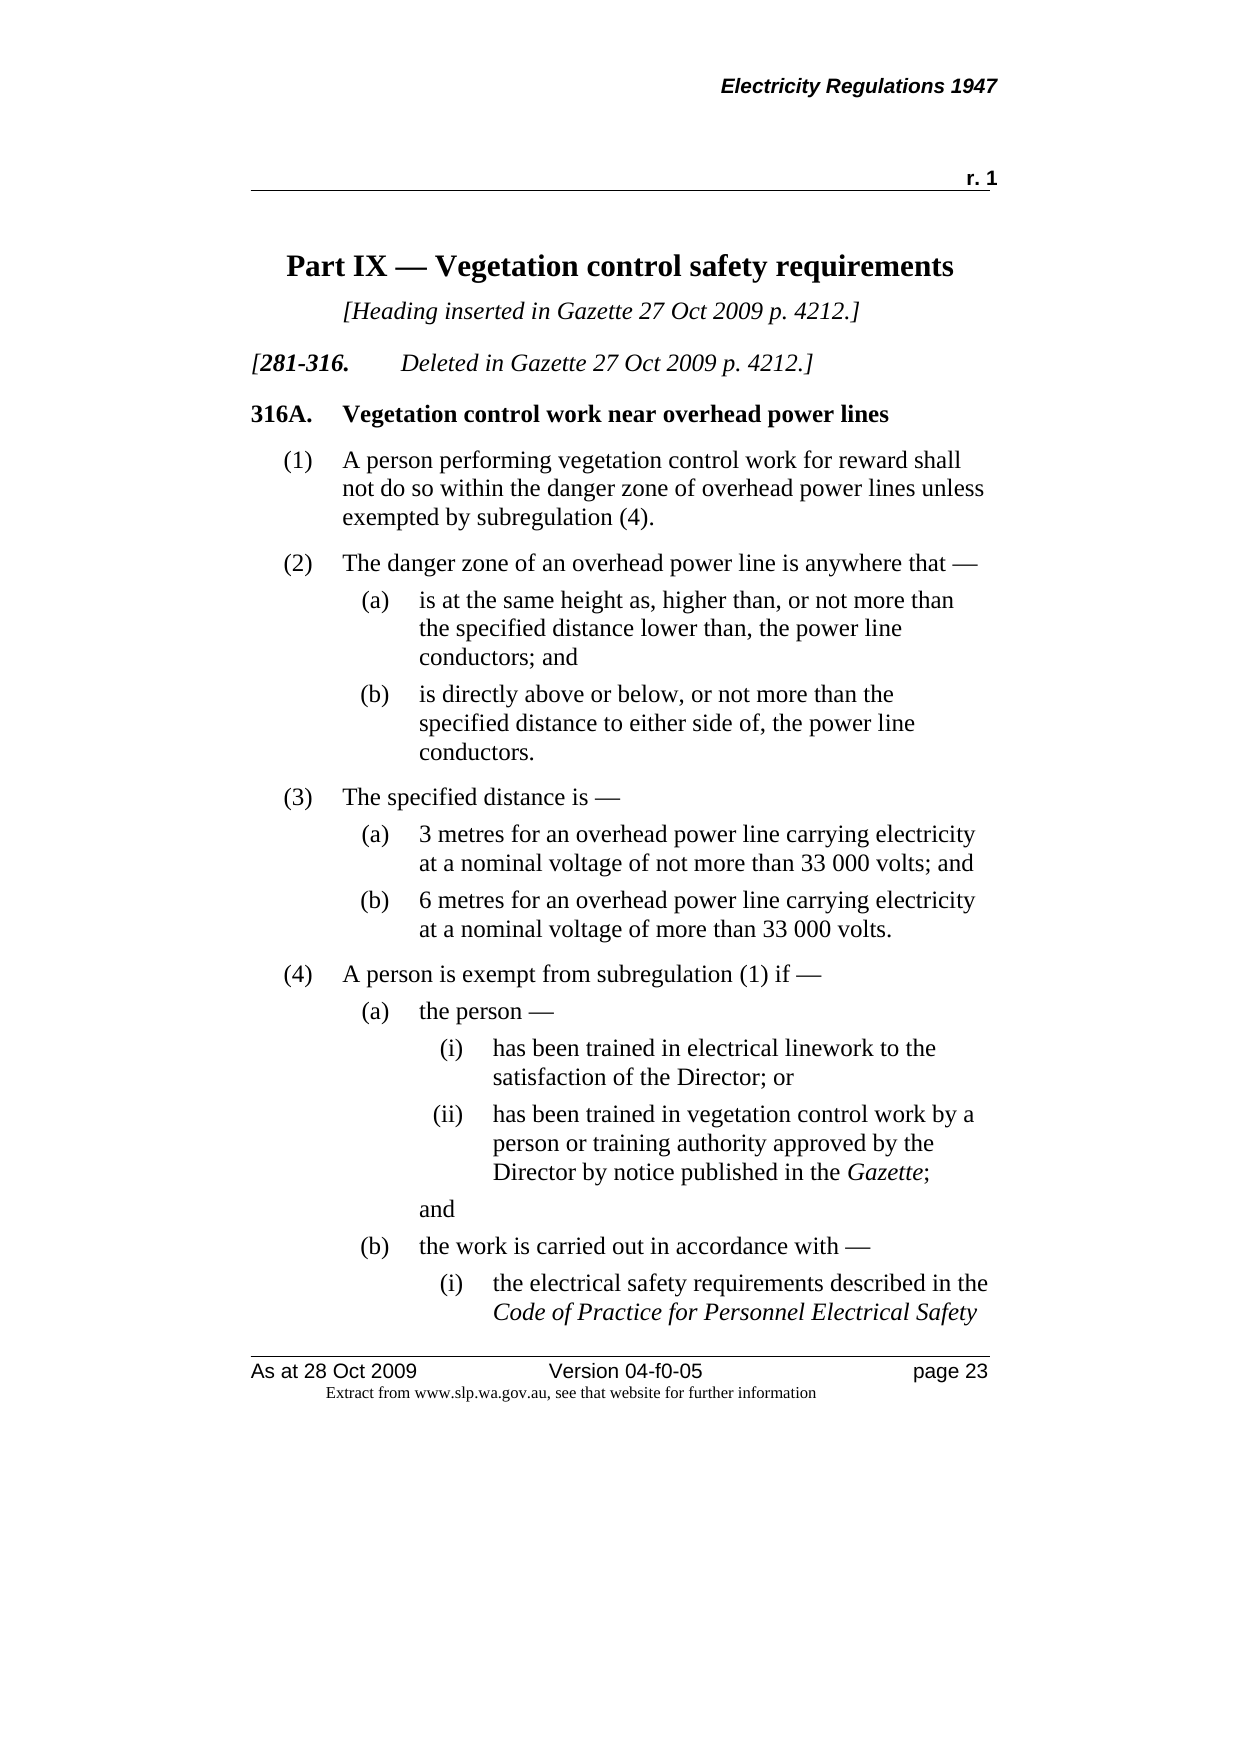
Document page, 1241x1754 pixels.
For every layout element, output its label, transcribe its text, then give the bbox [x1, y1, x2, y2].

text (a) the person — [251, 996, 990, 1025]
text (4) A person is exempt from subregulation (1) if — [251, 959, 990, 988]
text (i) has been trained in electrical linework to the satisfaction of the Director; or [251, 1033, 990, 1091]
text (b) the work is carried out in accordance with — [251, 1231, 990, 1260]
text (a) is at the same height as, higher than, or not more than the specified distance lower than, the power line conductors; and [251, 585, 990, 671]
text (3) The specified distance is — [251, 782, 990, 811]
text (2) The danger zone of an overhead power line is anywhere that — [251, 548, 990, 576]
text (a) 3 metres for an overhead power line carrying electricity at a nominal voltage of not more than 33 000 volts; and [251, 819, 990, 877]
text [251, 1268, 990, 1326]
subtitle [Heading inserted in Gazette 27 Oct 2009 p. 4212.] [251, 296, 990, 325]
text (1) A person performing vegetation control work for reward shall not do so within the danger zone of overhead power lines unless exempted by subregulation (4). [251, 445, 990, 531]
text and [251, 1194, 990, 1223]
text (ii) has been trained in vegetation control work by a person or training authority approved by the Director by notice published in the Gazette; [251, 1099, 990, 1186]
text (b) is directly above or below, or not more than the specified distance to either side of, the power line conductors. [251, 679, 990, 766]
subtitle Part IX — Vegetation control safety requirements [251, 247, 990, 283]
subtitle 316A. Vegetation control work near overhead power lines [251, 399, 990, 428]
text [281-316. Deleted in Gazette 27 Oct 2009 p. 4212.] [251, 348, 990, 376]
text (b) 6 metres for an overhead power line carrying electricity at a nominal voltage of more than 33 000 volts. [251, 885, 990, 943]
